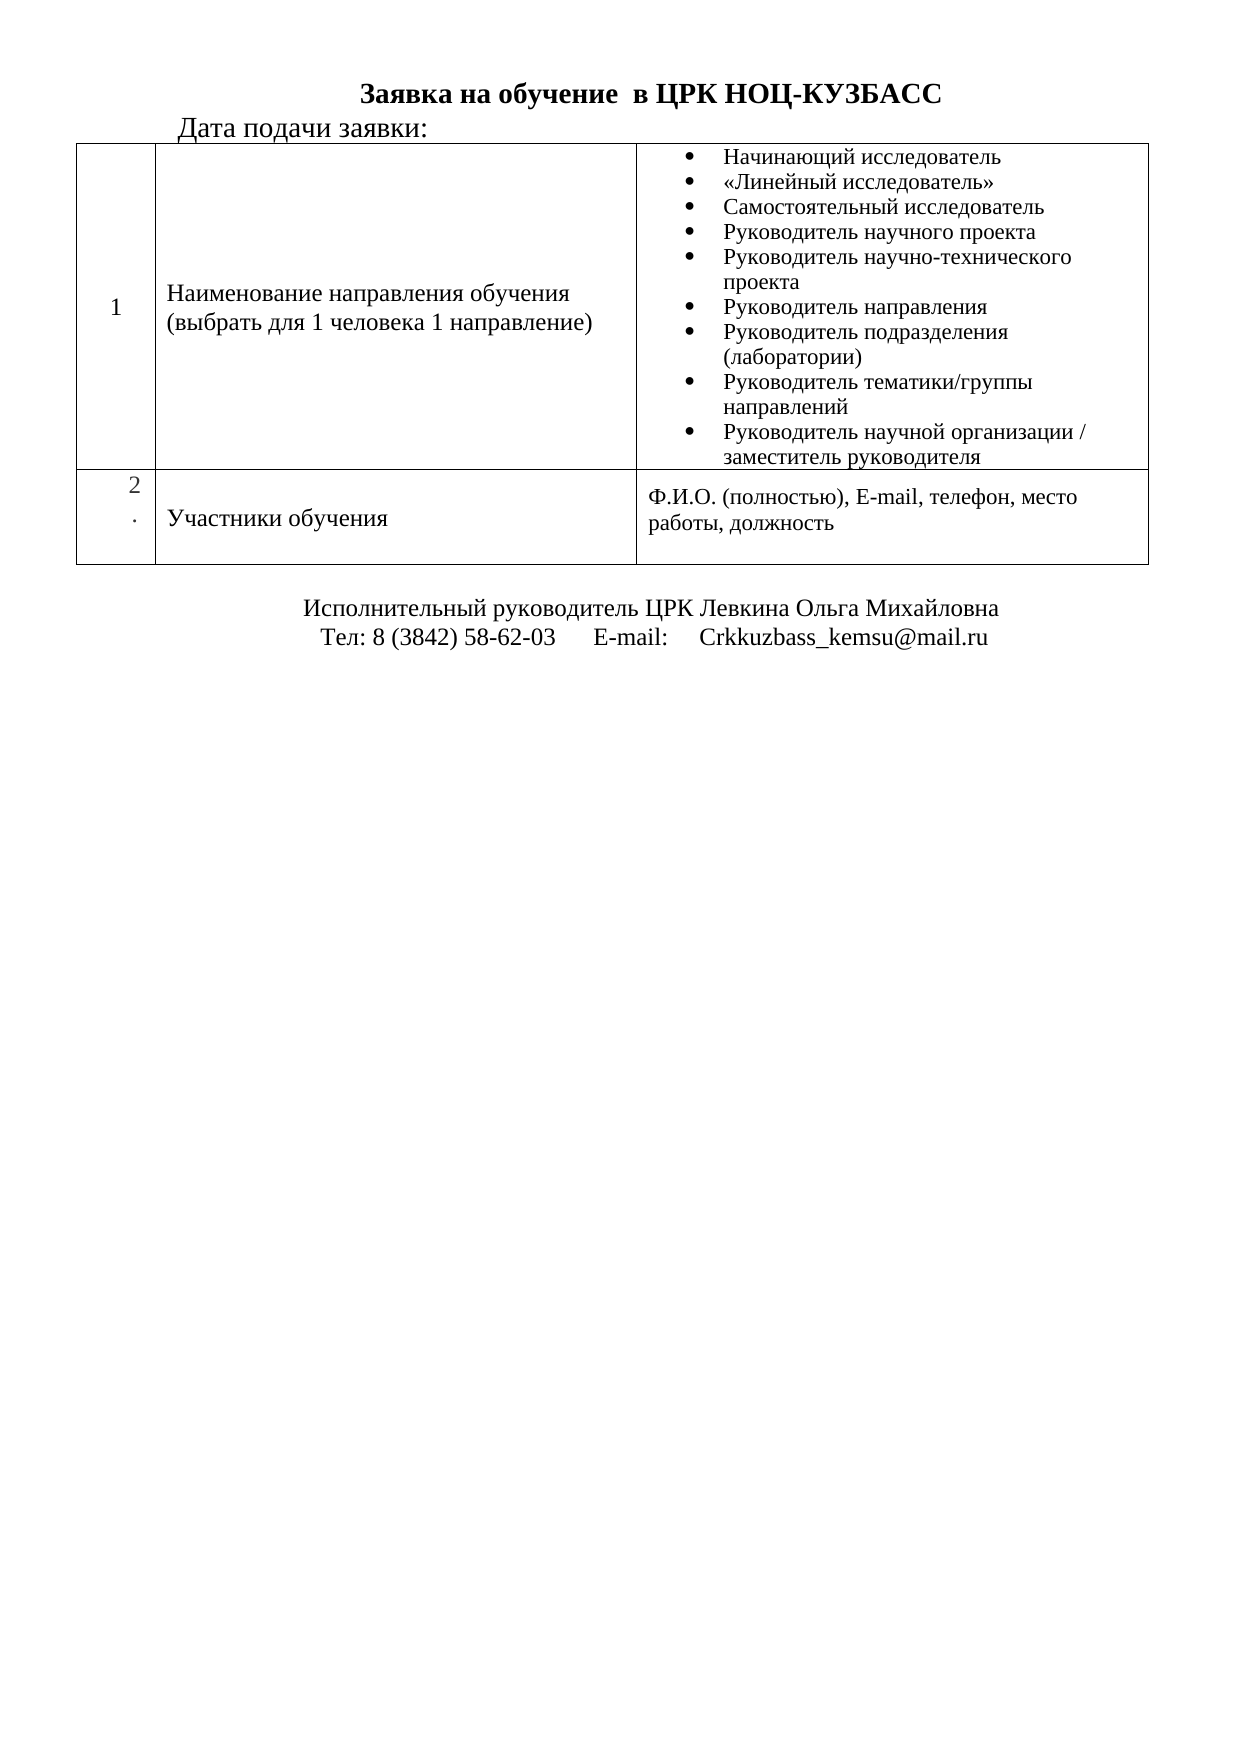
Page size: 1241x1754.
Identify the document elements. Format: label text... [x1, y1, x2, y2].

text Заявка на обучение в ЦРК НОЦ-КУЗБАСС [177, 76, 1125, 110]
text Тел: 8 (3842) 58-62-03 E-mail: Crkkuzbass_kemsu@mail.ru [177, 622, 1125, 651]
table_header Начинающий исследователь «Линейный исследователь» Самостоятельный исследователь Руководитель научного проекта Руководитель научно-технического проекта Руководитель направления Руководитель подразделения (лаборатории) Руководитель тематики/группы направлений Руководитель научной организации / заместитель руководителя [637, 144, 1148, 469]
table_cell 2. [77, 470, 155, 563]
table_cell Участники обучения [156, 470, 636, 563]
table_header Наименование направления обучения (выбрать для 1 человека 1 направление) [156, 144, 636, 469]
table_cell Ф.И.О. (полностью), E-mail, телефон, место работы, должность [637, 470, 1148, 563]
text Дата подачи заявки: [177, 110, 1125, 143]
table_header 1 [77, 144, 155, 469]
text Исполнительный руководитель ЦРК Левкина Ольга Михайловна [177, 593, 1125, 622]
